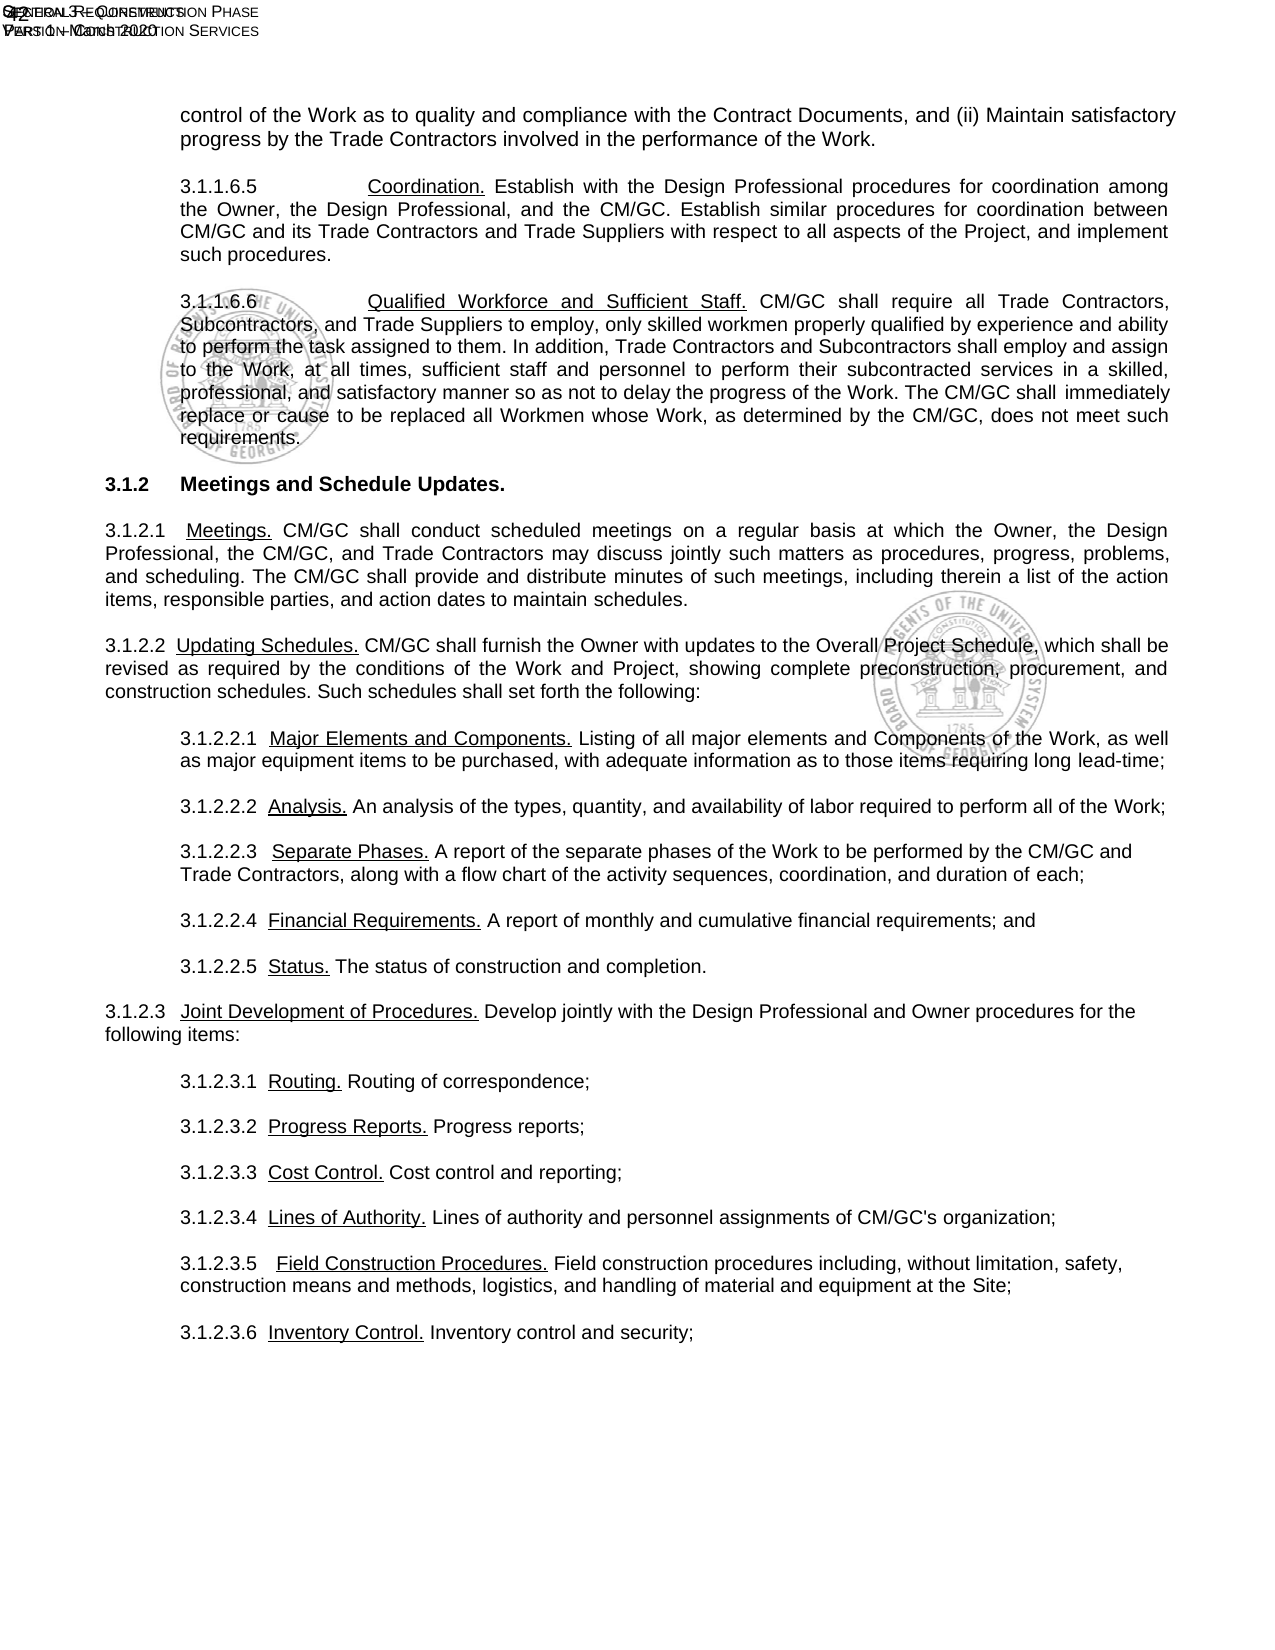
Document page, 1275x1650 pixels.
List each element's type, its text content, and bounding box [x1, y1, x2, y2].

list Meetings. CM/GC shall conduct scheduled meetings on a regular basis at which the Owner, the Design Professional, the CM/GC, and Trade Contractors may discuss jointly such matters as procedures, progress, problems, and scheduling. The CM/GC shall provide and distribute minutes of such meetings, including therein a list of the action items, responsible parties, and action dates to maintain schedules. [105, 519, 1170, 610]
list Joint Development of Procedures. Develop jointly with the Design Professional and Owner procedures for the following items: [105, 1000, 1170, 1046]
picture [870, 702, 1048, 726]
list Separate Phases. A report of the separate phases of the Work to be performed by the CM/GC and Trade Contractors, along with a flow chart of the activity sequences, coordination, and duration of each; [180, 840, 1170, 885]
list Field Construction Procedures. Field construction procedures including, without limitation, safety, construction means and methods, logistics, and handling of material and equipment at the Site; [180, 1251, 1170, 1297]
subtitle Meetings and Schedule Updates. [105, 471, 1210, 495]
picture [870, 610, 1048, 634]
list Updating Schedules. CM/GC shall furnish the Owner with updates to the Overall Project Schedule, which shall be revised as required by the conditions of the Work and Project, showing complete preconstruction, procurement, and construction schedules. Such schedules shall set forth the following: [105, 634, 1170, 702]
picture [157, 285, 335, 468]
list Status. The status of construction and completion. [180, 955, 1210, 978]
list Lines of Authority. Lines of authority and personnel assignments of CM/GC's organization; [180, 1206, 1210, 1229]
list Coordination. Establish with the Design Professional procedures for coordination among the Owner, the Design Professional, and the CM/GC. Establish similar procedures for coordination between CM/GC and its Trade Contractors and Trade Suppliers with respect to all aspects of the Project, and implement such procedures. [180, 175, 1170, 266]
list Analysis. An analysis of the types, quantity, and availability of labor required to perform all of the Work; [180, 794, 1210, 817]
list Routing. Routing of correspondence; [180, 1070, 1210, 1092]
list Major Elements and Components. Listing of all major elements and Components of the Work, as well as major equipment items to be purchased, with adequate information as to those items requiring long lead-time; [180, 726, 1170, 772]
list Qualified Workforce and Sufficient Staff. CM/GC shall require all Trade Contractors, Subcontractors, and Trade Suppliers to employ, only skilled workmen properly qualified by experience and ability to perform the task assigned to them. In addition, Trade Contractors and Subcontractors shall employ and assign to the Work, at all times, sufficient staff and personnel to perform their subcontracted services in a skilled, professional, and satisfactory manner so as not to delay the progress of the Work. The CM/GC shall immediately replace or cause to be replaced all Workmen whose Work, as determined by the CM/GC, does not meet such requirements. [180, 290, 1170, 449]
list Financial Requirements. A report of monthly and cumulative financial requirements; and [180, 909, 1210, 932]
text control of the Work as to quality and compliance with the Contract Documents, and (ii) Maintain satisfactory progress by the Trade Contractors involved in the performance of the Work. [180, 103, 1177, 151]
list Progress Reports. Progress reports; [180, 1115, 1210, 1138]
list Cost Control. Cost control and reporting; [180, 1161, 1210, 1183]
list Inventory Control. Inventory control and security; [180, 1321, 1210, 1344]
